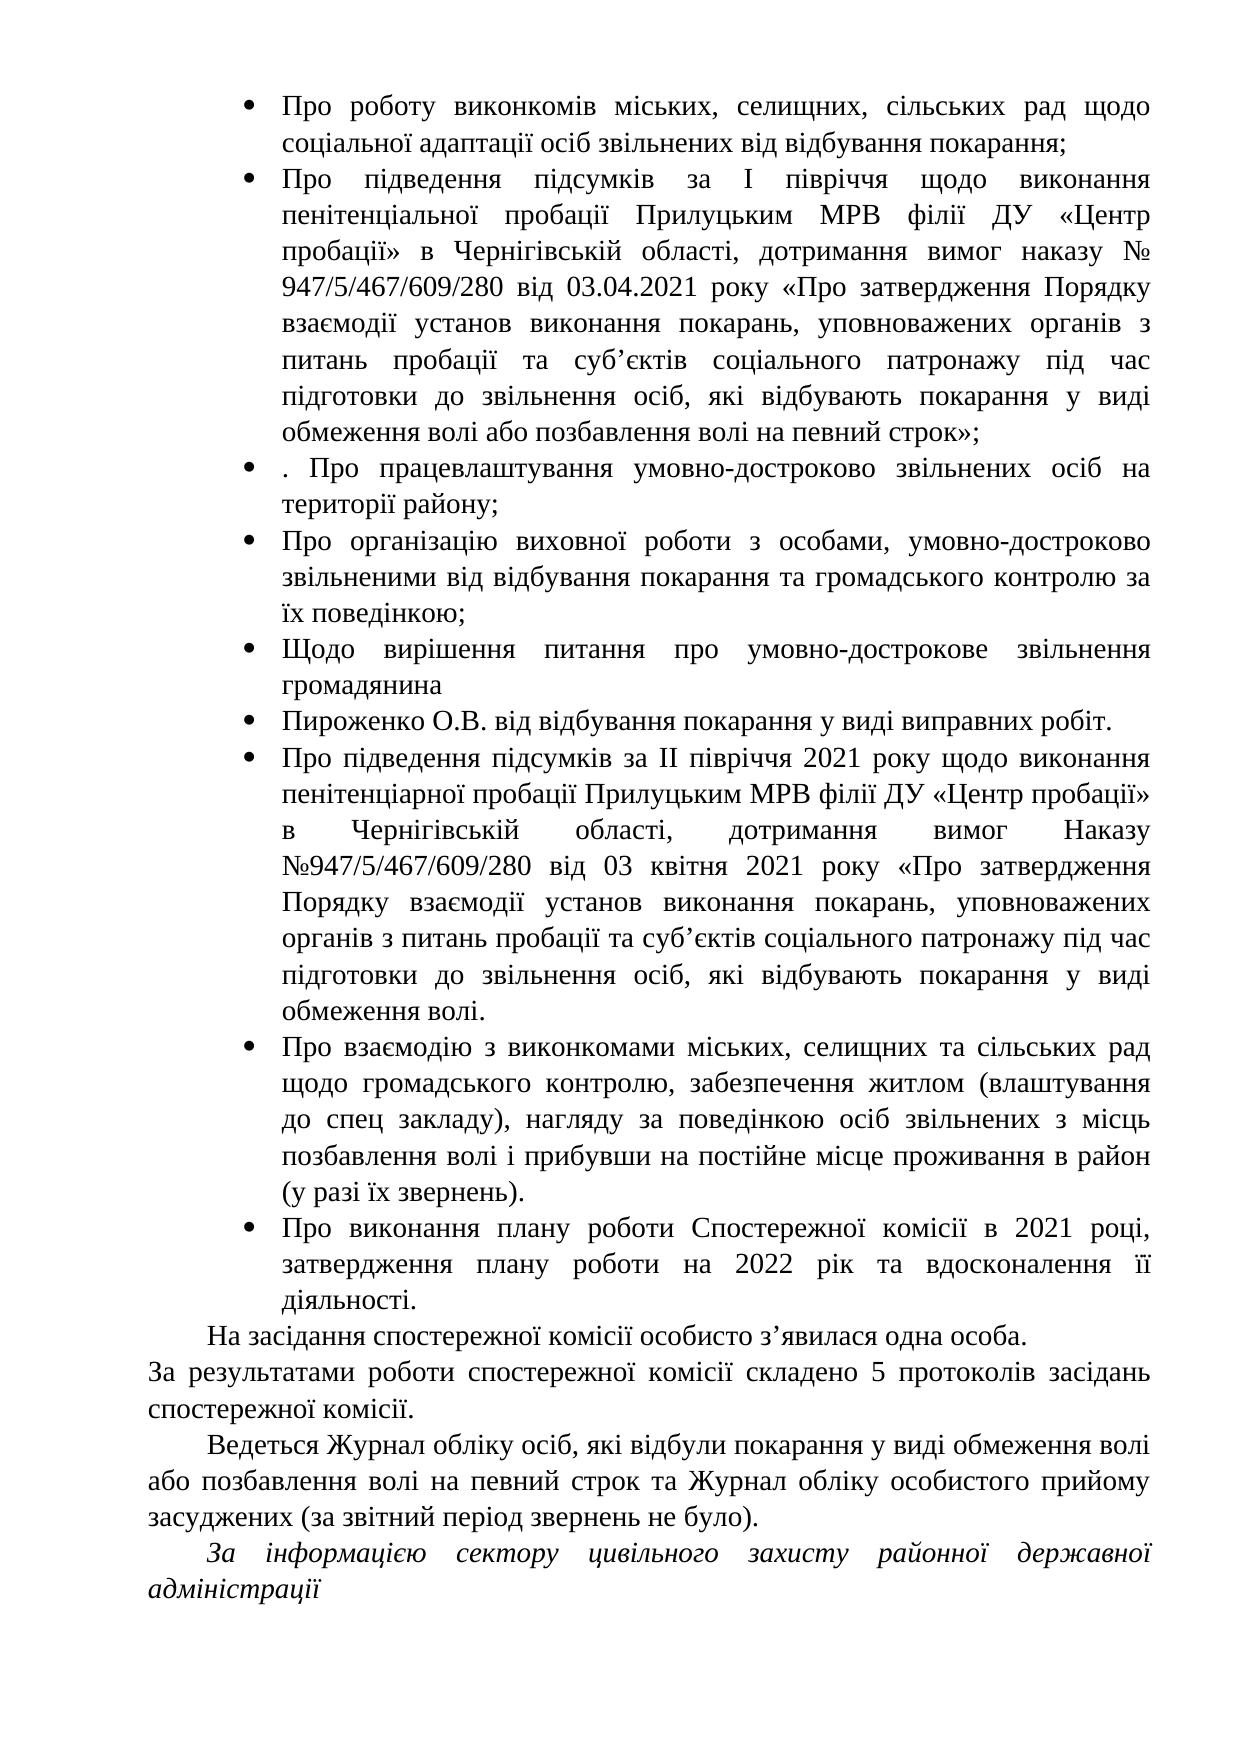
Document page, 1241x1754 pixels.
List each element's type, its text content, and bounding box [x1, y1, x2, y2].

text Ведеться Журнал обліку осіб, які відбули покарання у виді обмеження волі або позбавлення волі на певний строк та Журнал обліку особистого прийому засуджених (за звітний період звернень не було). [148, 1427, 1152, 1533]
list Про виконання плану роботи Спостережної комісії в 2021 році, затвердження плану роботи на 2022 рік та вдосконалення її діяльності. [244, 1210, 1152, 1316]
list Про взаємодію з виконкомами міських, селищних та сільських рад щодо громадського контролю, забезпечення житлом (влаштування до спец закладу), нагляду за поведінкою осіб звільнених з місць позбавлення волі і прибувши на постійне місце проживання в район (у разі їх звернень). [244, 1029, 1152, 1207]
text За інформацією сектору цивільного захисту районної державної адміністрації [148, 1535, 1152, 1605]
list Про підведення підсумків за ІІ півріччя 2021 року щодо виконання пенітенціарної пробації Прилуцьким МРВ філії ДУ «Центр пробації» в Чернігівській області, дотримання вимог Наказу №947/5/467/609/280 від 03 квітня 2021 року «Про затвердження Порядку взаємодії установ виконання покарань, уповноважених органів з питань пробації та суб’єктів соціального патронажу під час підготовки до звільнення осіб, які відбувають покарання у виді обмеження волі. [244, 740, 1152, 1026]
list Про підведення підсумків за І півріччя щодо виконання пенітенціальної пробації Прилуцьким МРВ філії ДУ «Центр пробації» в Чернігівській області, дотримання вимог наказу № 947/5/467/609/280 від 03.04.2021 року «Про затвердження Порядку взаємодії установ виконання покарань, уповноважених органів з питань пробації та суб’єктів соціального патронажу під час підготовки до звільнення осіб, які відбувають покарання у виді обмеження волі або позбавлення волі на певний строк»; [244, 161, 1152, 448]
list Пироженко О.В. від відбування покарання у виді виправних робіт. [244, 703, 1152, 737]
list Про роботу виконкомів міських, селищних, сільських рад щодо соціальної адаптації осіб звільнених від відбування покарання; [244, 88, 1152, 158]
list Про організацію виховної роботи з особами, умовно-достроково звільненими від відбування покарання та громадського контролю за їх поведінкою; [244, 523, 1152, 628]
list Щодо вирішення питання про умовно-дострокове звільнення громадянина [244, 631, 1152, 701]
list . Про працевлаштування умовно-достроково звільнених осіб на території району; [244, 450, 1152, 520]
text За результатами роботи спостережної комісії складено 5 протоколів засідань спостережної комісії. [148, 1354, 1152, 1424]
text На засідання спостережної комісії особисто з’явилася одна особа. [148, 1318, 1152, 1352]
